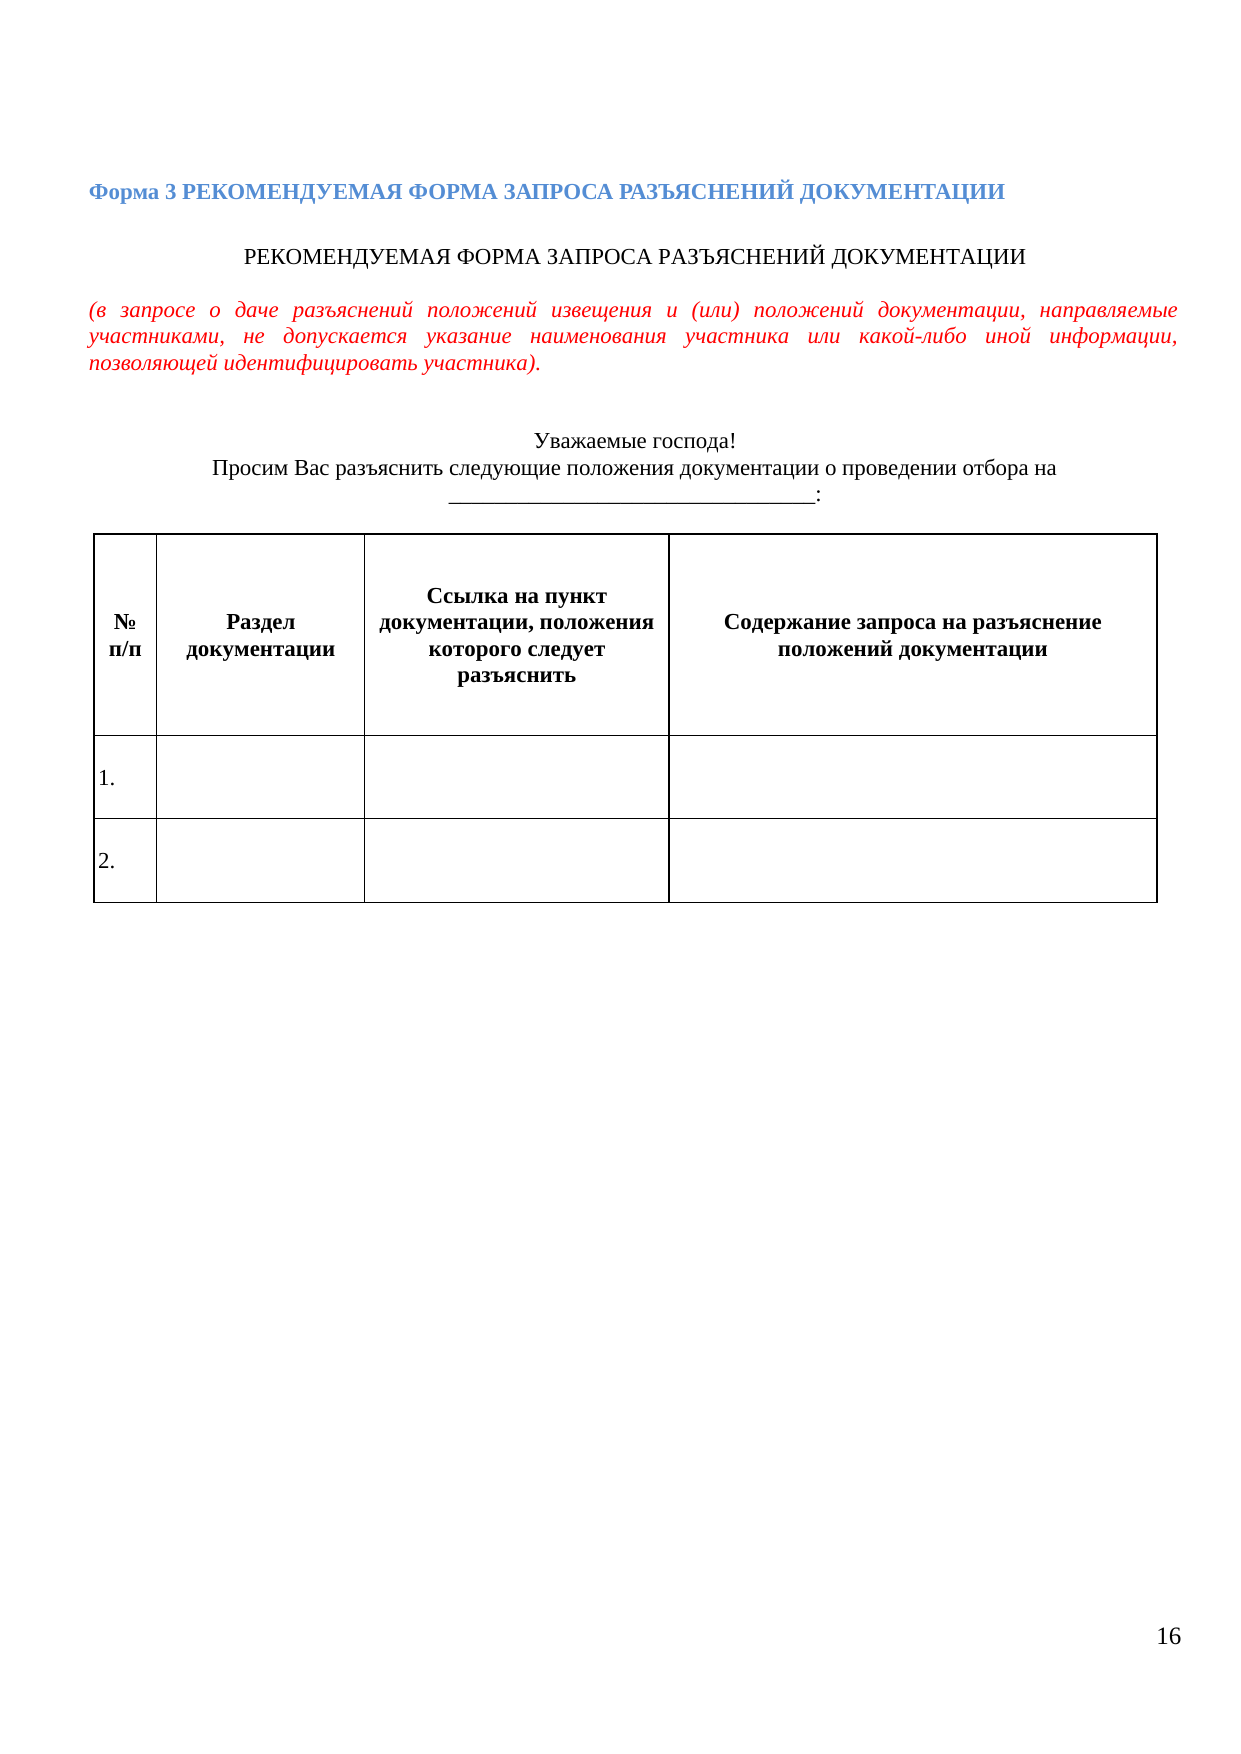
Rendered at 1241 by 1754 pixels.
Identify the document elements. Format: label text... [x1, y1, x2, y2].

table_cell 2. [95, 819, 156, 902]
table_cell [365, 819, 668, 902]
table_header № п/п [95, 535, 156, 735]
text Просим Вас разъяснить следующие положения документации о проведении отбора на ________________________________: [89, 454, 1181, 507]
text (в запросе о даче разъяснений положений извещения и (или) положений документации, направляемые участниками, не допускается указание наименования участника или какой-либо иной информации, позволяющей идентифицировать участника). [89, 296, 1181, 375]
table_header Ссылка на пункт документации, положения которого следует разъяснить [365, 535, 668, 735]
text Уважаемые господа! [89, 428, 1181, 454]
table_header Содержание запроса на разъяснение положений документации [670, 535, 1156, 735]
table_cell [670, 736, 1156, 817]
table_cell [157, 736, 364, 817]
table_cell 1. [95, 736, 156, 817]
table_cell [157, 819, 364, 902]
table_cell [670, 819, 1156, 902]
table_header Раздел документации [157, 535, 364, 735]
text РЕКОМЕНДУЕМАЯ ФОРМА ЗАПРОСА РАЗЪЯСНЕНИЙ ДОКУМЕНТАЦИИ [89, 243, 1181, 269]
table_cell [365, 736, 668, 817]
subtitle Форма 3 РЕКОМЕНДУЕМАЯ ФОРМА ЗАПРОСА РАЗЪЯСНЕНИЙ ДОКУМЕНТАЦИИ [89, 178, 1181, 204]
